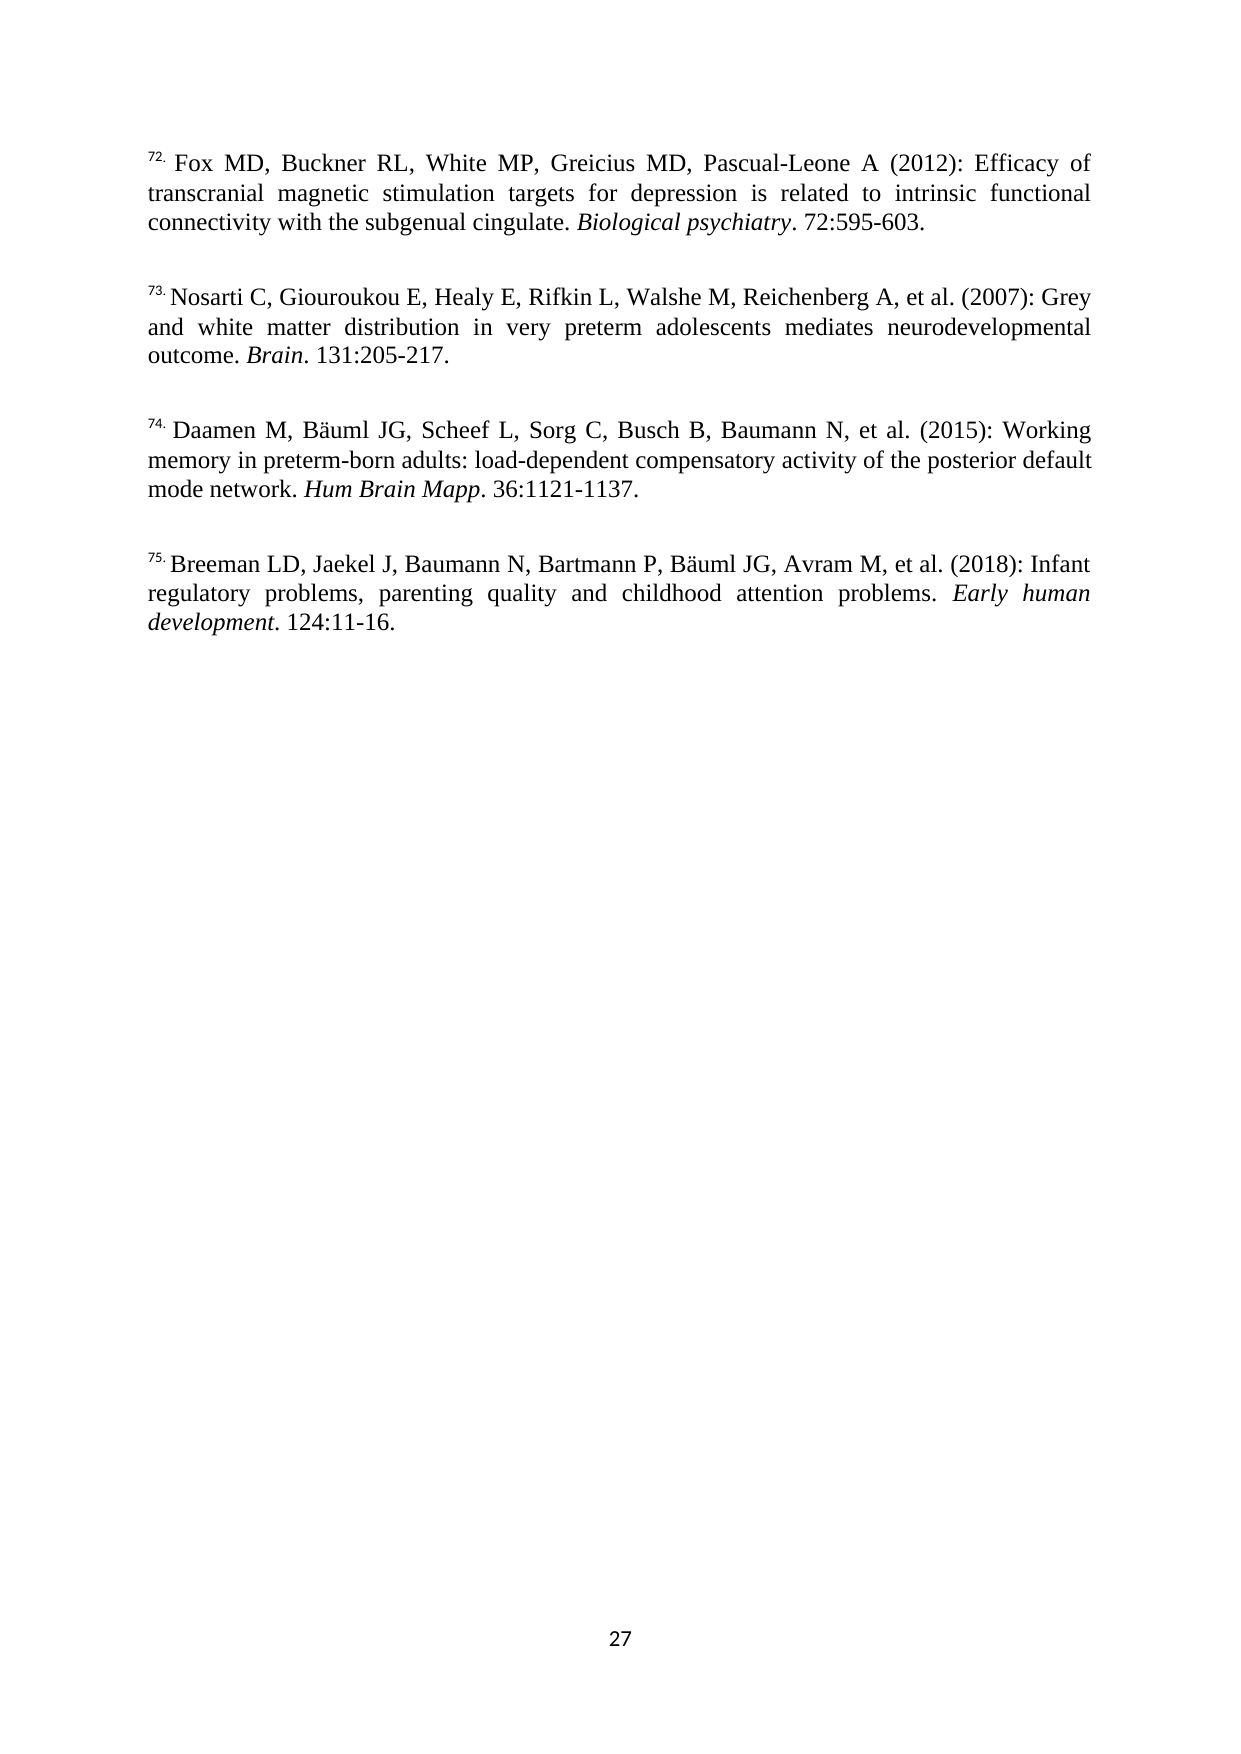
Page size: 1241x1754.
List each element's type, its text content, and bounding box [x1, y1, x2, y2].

text 75. Breeman LD, Jaekel J, Baumann N, Bartmann P, Bäuml JG, Avram M, et al. (2018): Infant regulatory problems, parenting quality and childhood attention problems. Early human development. 124:11-16. [148, 548, 1093, 636]
text 74. Daamen M, Bäuml JG, Scheef L, Sorg C, Busch B, Baumann N, et al. (2015): Working memory in preterm‐born adults: load‐dependent compensatory activity of the posterior default mode network. Hum Brain Mapp. 36:1121-1137. [148, 414, 1093, 502]
text 72. Fox MD, Buckner RL, White MP, Greicius MD, Pascual-Leone A (2012): Efficacy of transcranial magnetic stimulation targets for depression is related to intrinsic functional connectivity with the subgenual cingulate. Biological psychiatry. 72:595-603. [148, 148, 1093, 236]
text 73. Nosarti C, Giouroukou E, Healy E, Rifkin L, Walshe M, Reichenberg A, et al. (2007): Grey and white matter distribution in very preterm adolescents mediates neurodevelopmental outcome. Brain. 131:205-217. [148, 281, 1093, 369]
